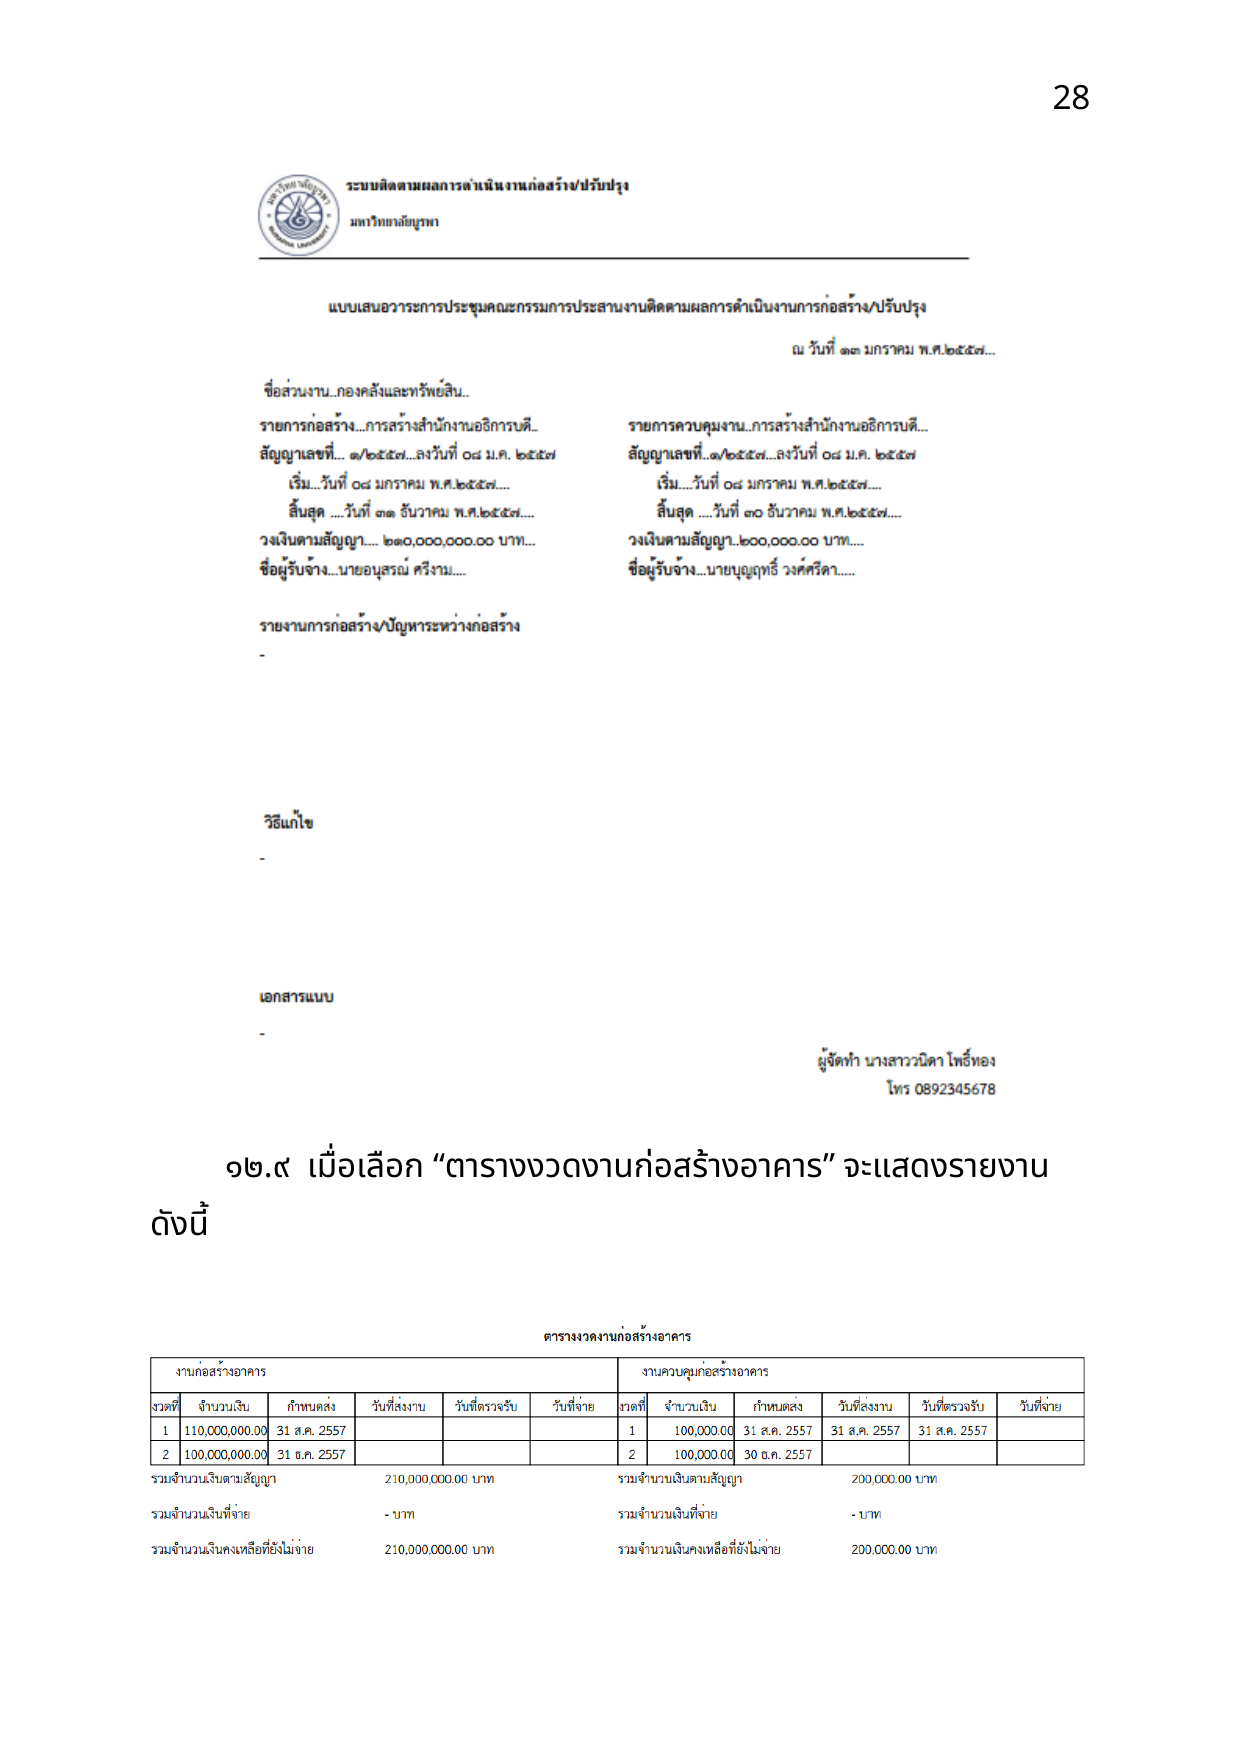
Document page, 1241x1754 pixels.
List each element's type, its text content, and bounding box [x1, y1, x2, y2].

text ๑๒.๙ เมื่อเลือก “ตารางงวดงานก่อสร้างอาคาร” จะแสดงรายงานดังนี้ [150, 1142, 1090, 1251]
picture [150, 1310, 1091, 1562]
picture [224, 164, 1017, 1115]
